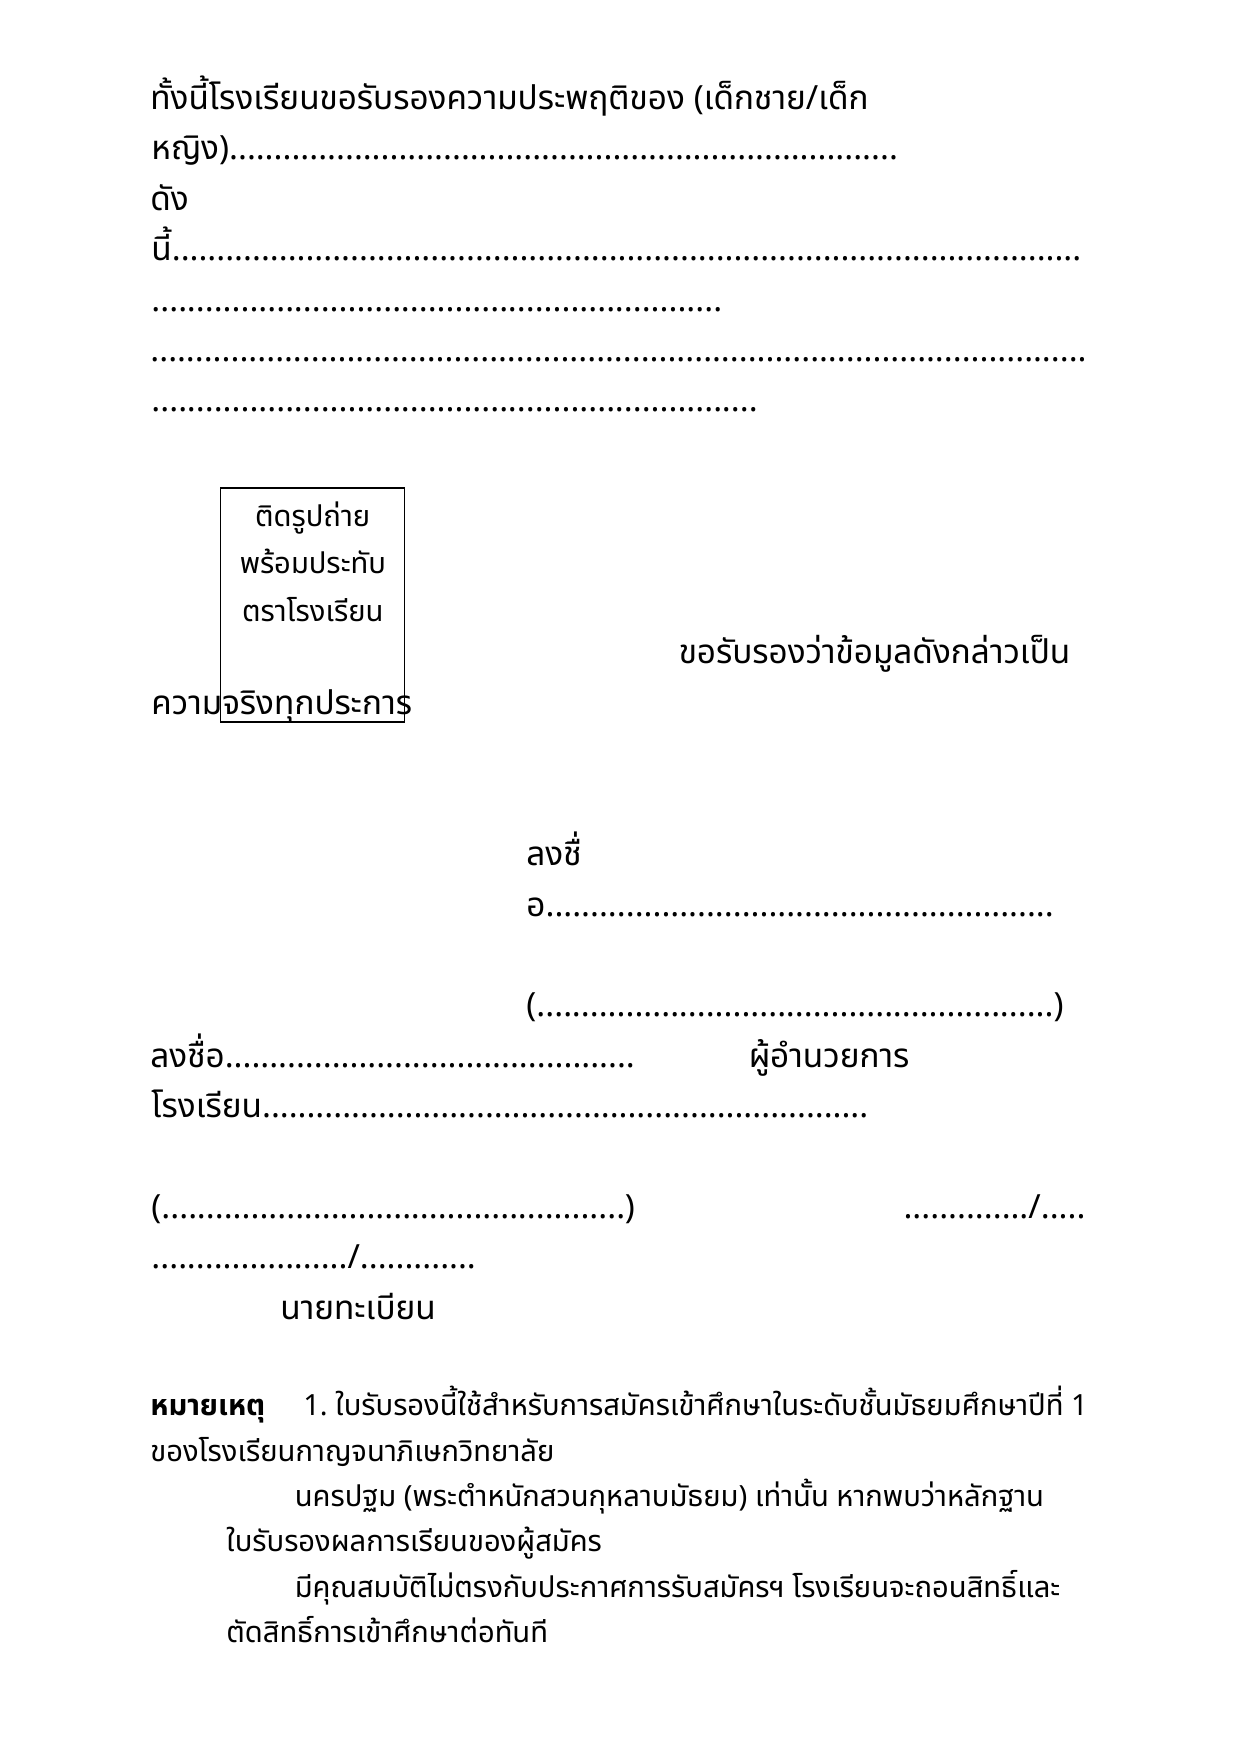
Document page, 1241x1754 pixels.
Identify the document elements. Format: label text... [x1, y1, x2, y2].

text ลงชื่อ.............................................. ผู้อำนวยการโรงเรียน.................................................................... [150, 1032, 1090, 1133]
text หมายเหตุ 1. ใบรับรองนี้ใช้สำหรับการสมัครเข้าศึกษาในระดับชั้นมัธยมศึกษาปีที่ 1 ของโรงเรียนกาญจนาภิเษกวิทยาลัย [150, 1385, 1090, 1474]
text นครปฐม (พระตำหนักสวนกุหลาบมัธยม) เท่านั้น หากพบว่าหลักฐานใบรับรองผลการเรียนของผู้สมัคร [226, 1476, 1090, 1565]
text ดังนี้...................................................................................................................................................................... [150, 175, 1090, 326]
text ทั้งนี้โรงเรียนขอรับรองความประพฤติของ (เด็กชาย/เด็กหญิง)........................................................................... [150, 74, 1090, 175]
text ............................................................................................................................................................................. [150, 326, 1090, 427]
text (..........................................................) [526, 931, 1090, 1032]
text นายทะเบียน [150, 1284, 1090, 1334]
text มีคุณสมบัติไม่ตรงกับประกาศการรับสมัครฯ โรงเรียนจะถอนสิทธิ์และตัดสิทธิ์การเข้าศึกษาต่อทันที [226, 1566, 1090, 1656]
text ขอรับรองว่าข้อมูลดังกล่าวเป็นความจริงทุกประการ [150, 628, 1090, 729]
text ลงชื่อ......................................................... [526, 780, 1090, 931]
text (....................................................) ............../.........................../............. [150, 1133, 1090, 1284]
